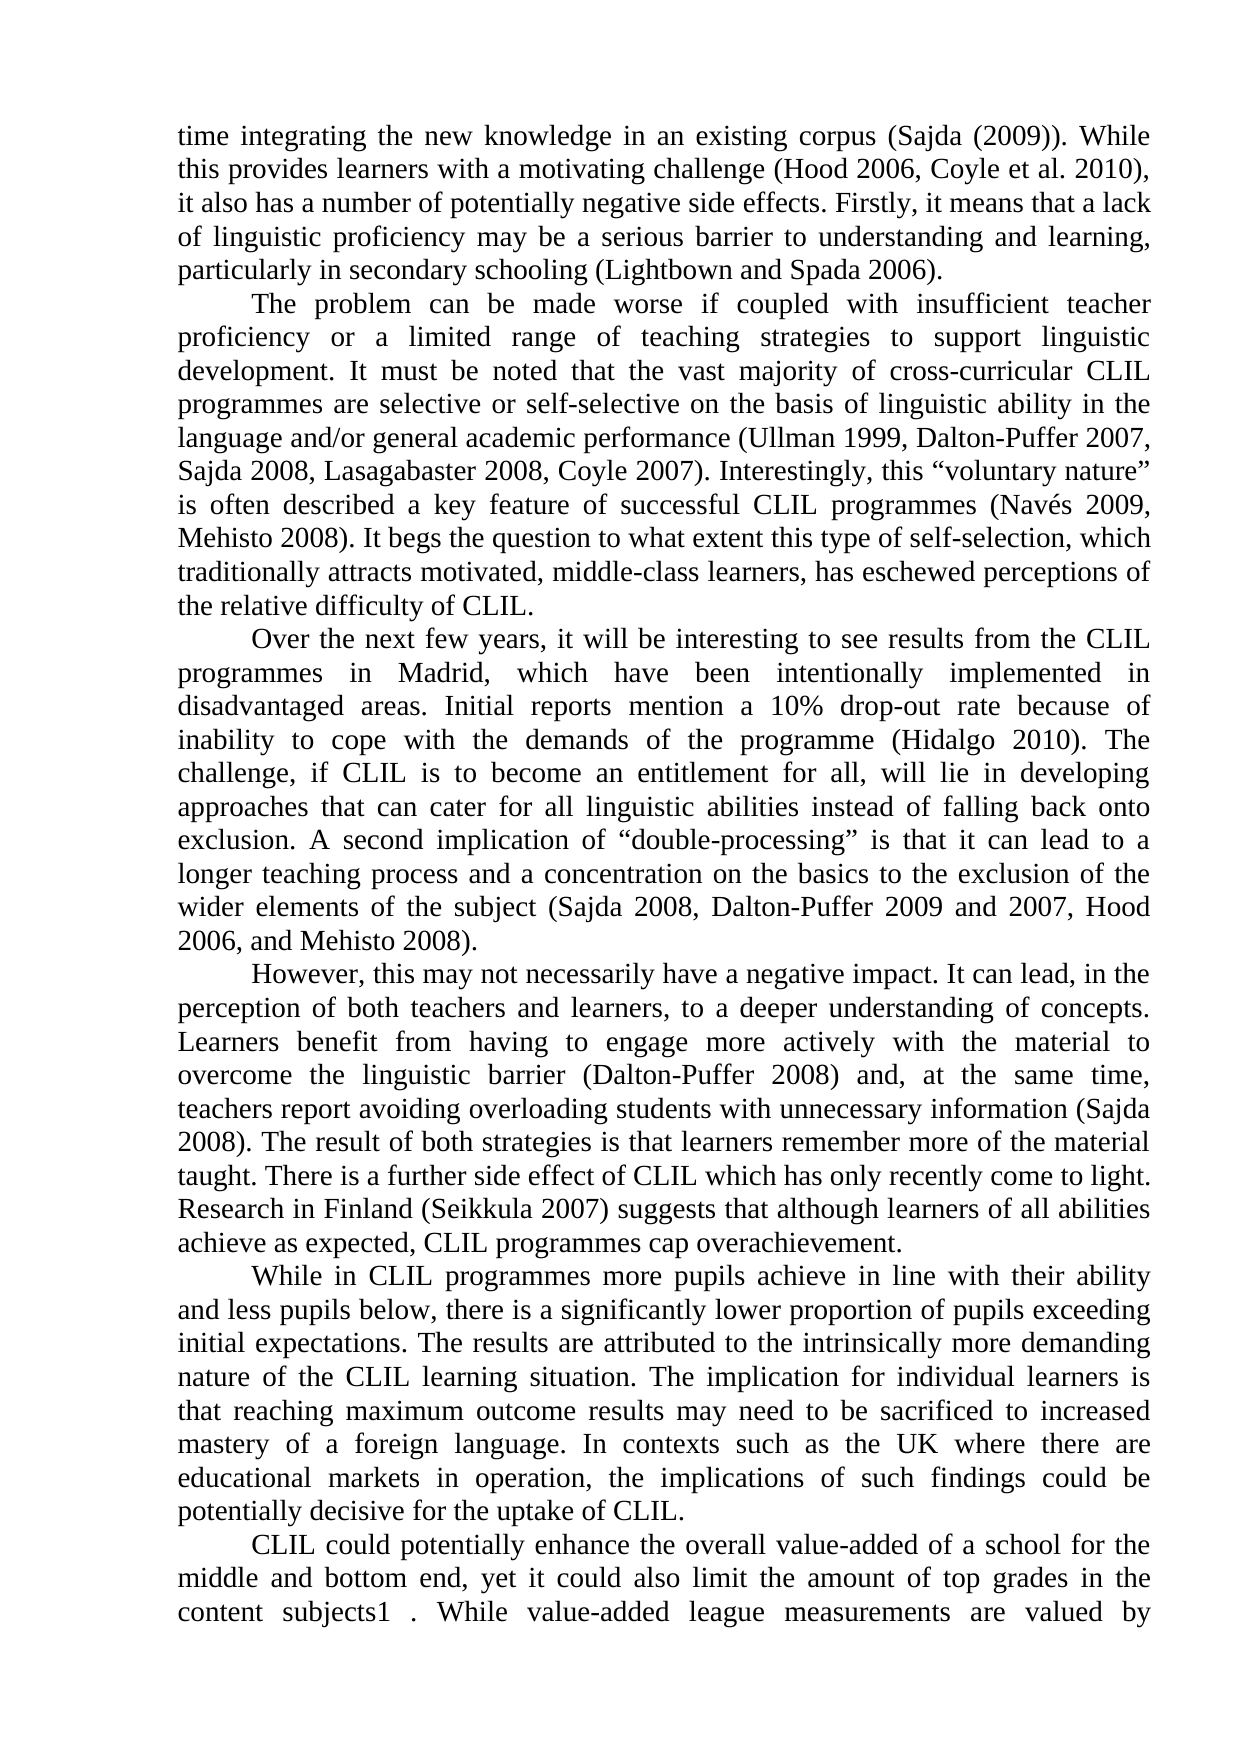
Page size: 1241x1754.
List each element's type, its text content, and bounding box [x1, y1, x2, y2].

text The problem can be made worse if coupled with insufficient teacher proficiency or a limited range of teaching strategies to support linguistic development. It must be noted that the vast majority of cross-curricular CLIL programmes are selective or self-selective on the basis of linguistic ability in the language and/or general academic performance (Ullman 1999, Dalton-Puffer 2007, Sajda 2008, Lasagabaster 2008, Coyle 2007). Interestingly, this “voluntary nature” is often described a key feature of successful CLIL programmes (Navés 2009, Mehisto 2008). It begs the question to what extent this type of self-selection, which traditionally attracts motivated, middle-class learners, has eschewed perceptions of the relative difficulty of CLIL. [177, 286, 1152, 621]
text While in CLIL programmes more pupils achieve in line with their ability and less pupils below, there is a significantly lower proportion of pupils exceeding initial expectations. The results are attributed to the intrinsically more demanding nature of the CLIL learning situation. The implication for individual learners is that reaching maximum outcome results may need to be sacrificed to increased mastery of a foreign language. In contexts such as the UK where there are educational markets in operation, the implications of such findings could be potentially decisive for the uptake of CLIL. [177, 1258, 1152, 1527]
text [177, 1527, 1152, 1627]
text Over the next few years, it will be interesting to see results from the CLIL programmes in Madrid, which have been intentionally implemented in disadvantaged areas. Initial reports mention a 10% drop-out rate because of inability to cope with the demands of the programme (Hidalgo 2010). The challenge, if CLIL is to become an entitlement for all, will lie in developing approaches that can cater for all linguistic abilities instead of falling back onto exclusion. A second implication of “double-processing” is that it can lead to a longer teaching process and a concentration on the basics to the exclusion of the wider elements of the subject (Sajda 2008, Dalton-Puffer 2009 and 2007, Hood 2006, and Mehisto 2008). [177, 621, 1152, 957]
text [177, 118, 1152, 286]
text However, this may not necessarily have a negative impact. It can lead, in the perception of both teachers and learners, to a deeper understanding of concepts. Learners benefit from having to engage more actively with the material to overcome the linguistic barrier (Dalton-Puffer 2008) and, at the same time, teachers report avoiding overloading students with unnecessary information (Sajda 2008). The result of both strategies is that learners remember more of the material taught. There is a further side effect of CLIL which has only recently come to light. Research in Finland (Seikkula 2007) suggests that although learners of all abilities achieve as expected, CLIL programmes cap overachievement. [177, 957, 1152, 1258]
